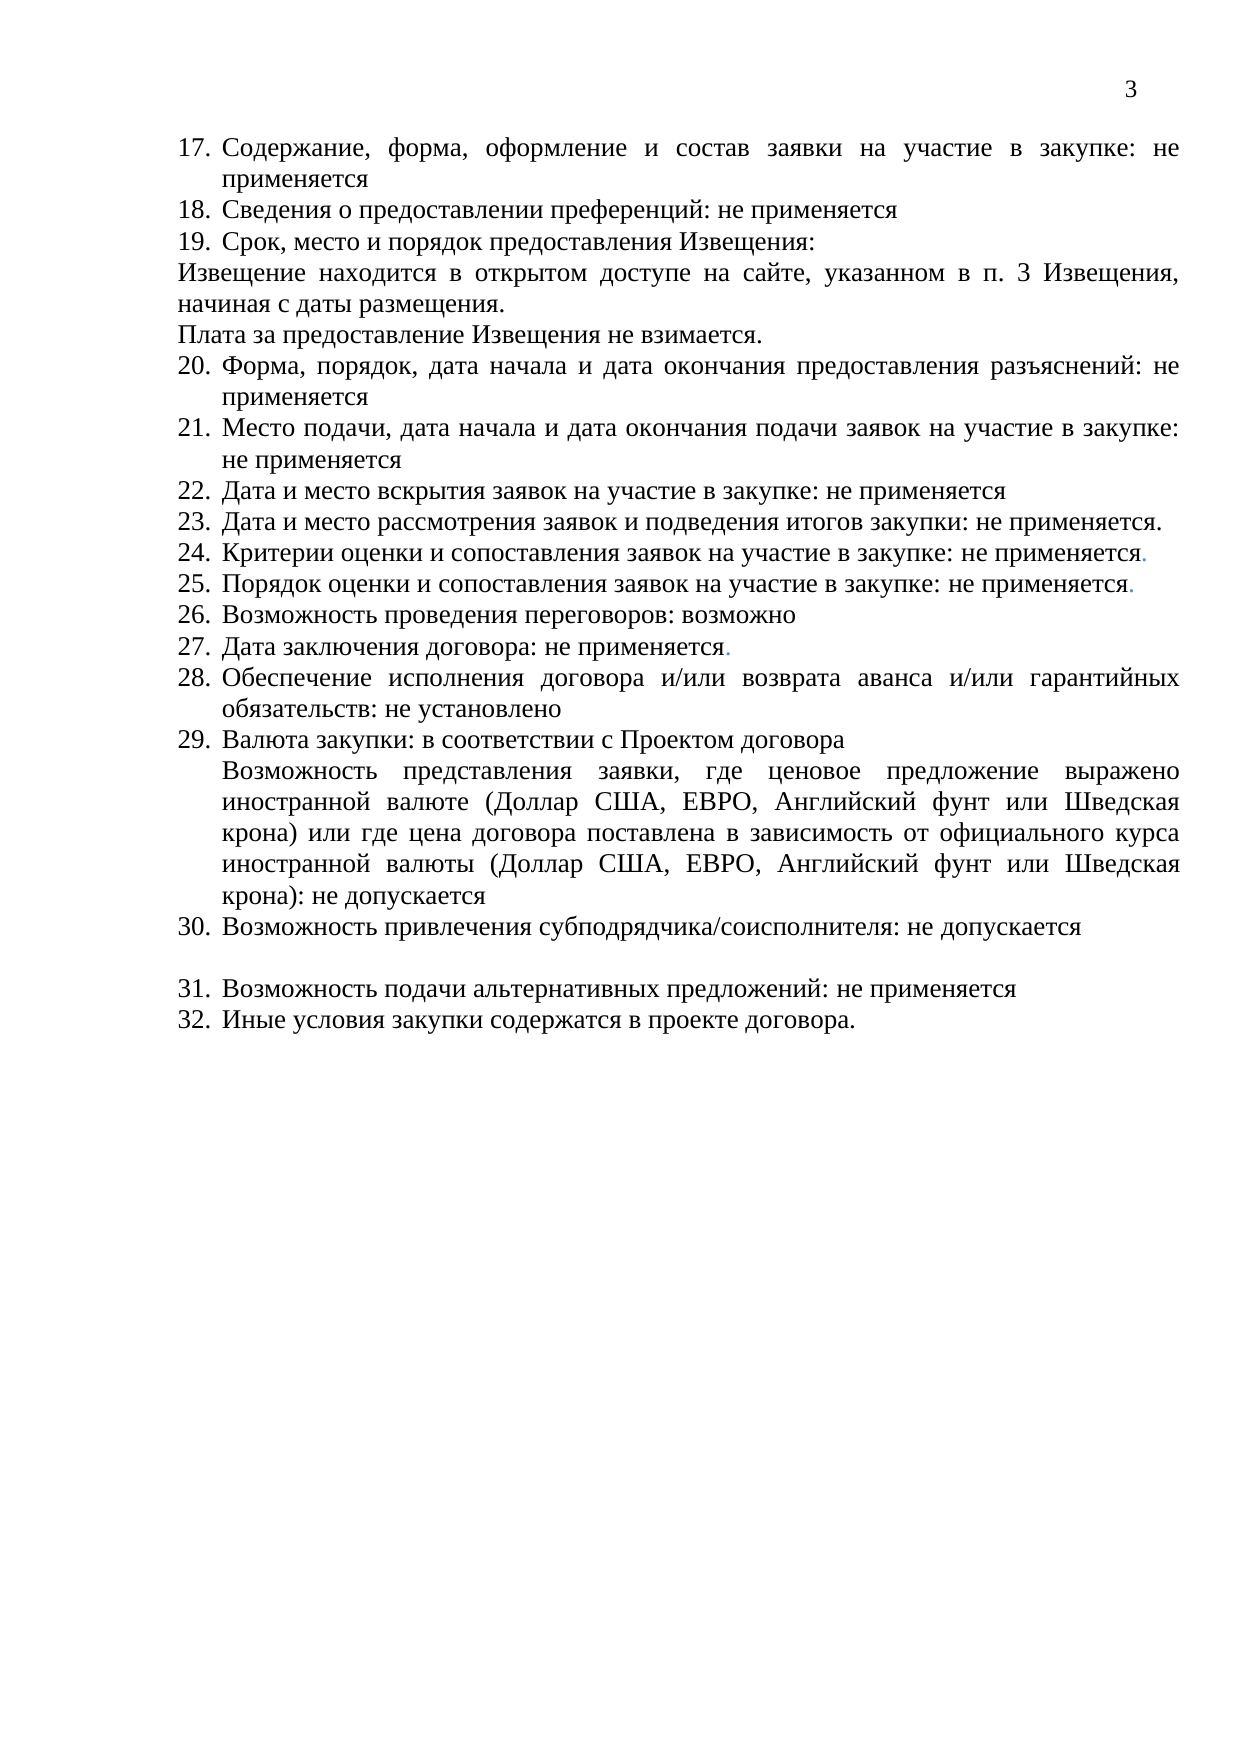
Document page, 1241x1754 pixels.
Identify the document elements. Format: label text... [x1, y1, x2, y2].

list Возможность проведения переговоров: возможно [177, 598, 1181, 629]
list Критерии оценки и сопоставления заявок на участие в закупке: не применяется. [177, 536, 1181, 567]
list Форма, порядок, дата начала и дата окончания предоставления разъяснений: не применяется [177, 349, 1181, 412]
list Иные условия закупки содержатся в проекте договора. [177, 1003, 1181, 1034]
list Плата за предоставление Извещения не взимается. [177, 318, 1181, 349]
list Дата и место рассмотрения заявок и подведения итогов закупки: не применяется. [177, 505, 1181, 536]
list Дата заключения договора: не применяется. [177, 629, 1181, 661]
list Порядок оценки и сопоставления заявок на участие в закупке: не применяется. [177, 567, 1181, 598]
list Сведения о предоставлении преференций: не применяется [177, 193, 1181, 225]
list Обеспечение исполнения договора и/или возврата аванса и/или гарантийных обязательств: не установлено [177, 661, 1181, 723]
list Содержание, форма, оформление и состав заявки на участие в закупке: не применяется [177, 131, 1181, 193]
list Возможность привлечения субподрядчика/соисполнителя: не допускается [177, 910, 1181, 941]
list Срок, место и порядок предоставления Извещения: [177, 225, 1181, 256]
list Возможность подачи альтернативных предложений: не применяется [177, 972, 1181, 1003]
list Дата и место вскрытия заявок на участие в закупке: не применяется [177, 474, 1181, 505]
list Извещение находится в открытом доступе на сайте, указанном в п. 3 Извещения, начиная с даты размещения. [177, 256, 1181, 318]
list Возможность представления заявки, где ценовое предложение выражено иностранной валюте (Доллар США, ЕВРО, Английский фунт или Шведская крона) или где цена договора поставлена в зависимость от официального курса иностранной валюты (Доллар США, ЕВРО, Английский фунт или Шведская крона): не допускается [222, 754, 1181, 910]
list Валюта закупки: в соответствии с Проектом договора [177, 723, 1181, 754]
list Место подачи, дата начала и дата окончания подачи заявок на участие в закупке: не применяется [177, 412, 1181, 474]
